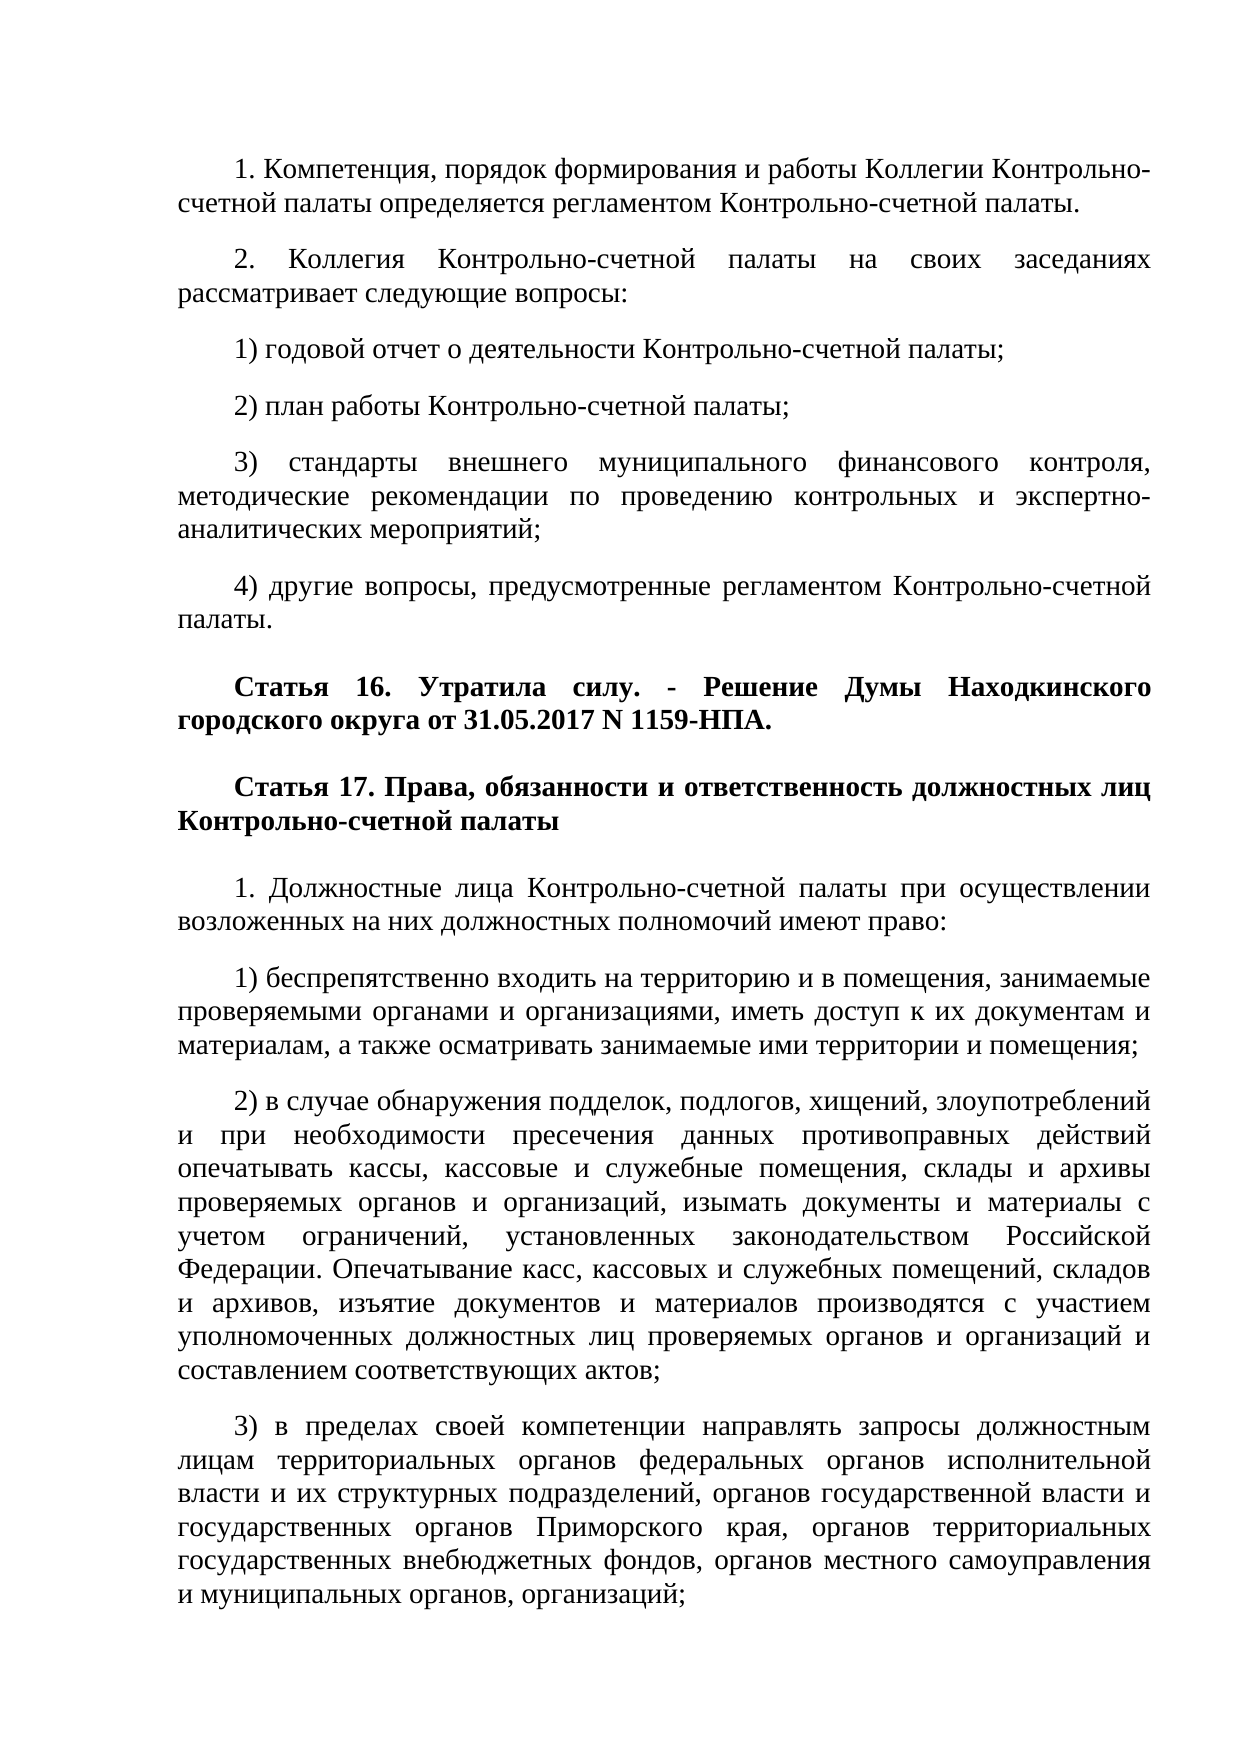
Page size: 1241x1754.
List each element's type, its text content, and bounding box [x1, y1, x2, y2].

title Статья 17. Права, обязанности и ответственность должностных лиц Контрольно-счетной палаты [177, 769, 1152, 836]
title Статья 16. Утратила силу. - Решение Думы Находкинского городского округа от 31.05.2017 N 1159-НПА. [177, 669, 1152, 736]
text 2) план работы Контрольно-счетной палаты; [177, 388, 1152, 422]
text 1) годовой отчет о деятельности Контрольно-счетной палаты; [177, 332, 1152, 365]
text 1. Должностные лица Контрольно-счетной палаты при осуществлении возложенных на них должностных полномочий имеют право: [177, 870, 1152, 937]
text 1. Компетенция, порядок формирования и работы Коллегии Контрольно-счетной палаты определяется регламентом Контрольно-счетной палаты. [177, 152, 1152, 219]
text 3) в пределах своей компетенции направлять запросы должностным лицам территориальных органов федеральных органов исполнительной власти и их структурных подразделений, органов государственной власти и государственных органов Приморского края, органов территориальных государственных внебюджетных фондов, органов местного самоуправления и муниципальных органов, организаций; [177, 1408, 1152, 1609]
text 1) беспрепятственно входить на территорию и в помещения, занимаемые проверяемыми органами и организациями, иметь доступ к их документам и материалам, а также осматривать занимаемые ими территории и помещения; [177, 960, 1152, 1061]
text 3) стандарты внешнего муниципального финансового контроля, методические рекомендации по проведению контрольных и экспертно-аналитических мероприятий; [177, 444, 1152, 545]
text 2. Коллегия Контрольно-счетной палаты на своих заседаниях рассматривает следующие вопросы: [177, 242, 1152, 309]
text 2) в случае обнаружения подделок, подлогов, хищений, злоупотреблений и при необходимости пресечения данных противоправных действий опечатывать кассы, кассовые и служебные помещения, склады и архивы проверяемых органов и организаций, изымать документы и материалы с учетом ограничений, установленных законодательством Российской Федерации. Опечатывание касс, кассовых и служебных помещений, складов и архивов, изъятие документов и материалов производятся с участием уполномоченных должностных лиц проверяемых органов и организаций и составлением соответствующих актов; [177, 1083, 1152, 1385]
text 4) другие вопросы, предусмотренные регламентом Контрольно-счетной палаты. [177, 568, 1152, 635]
